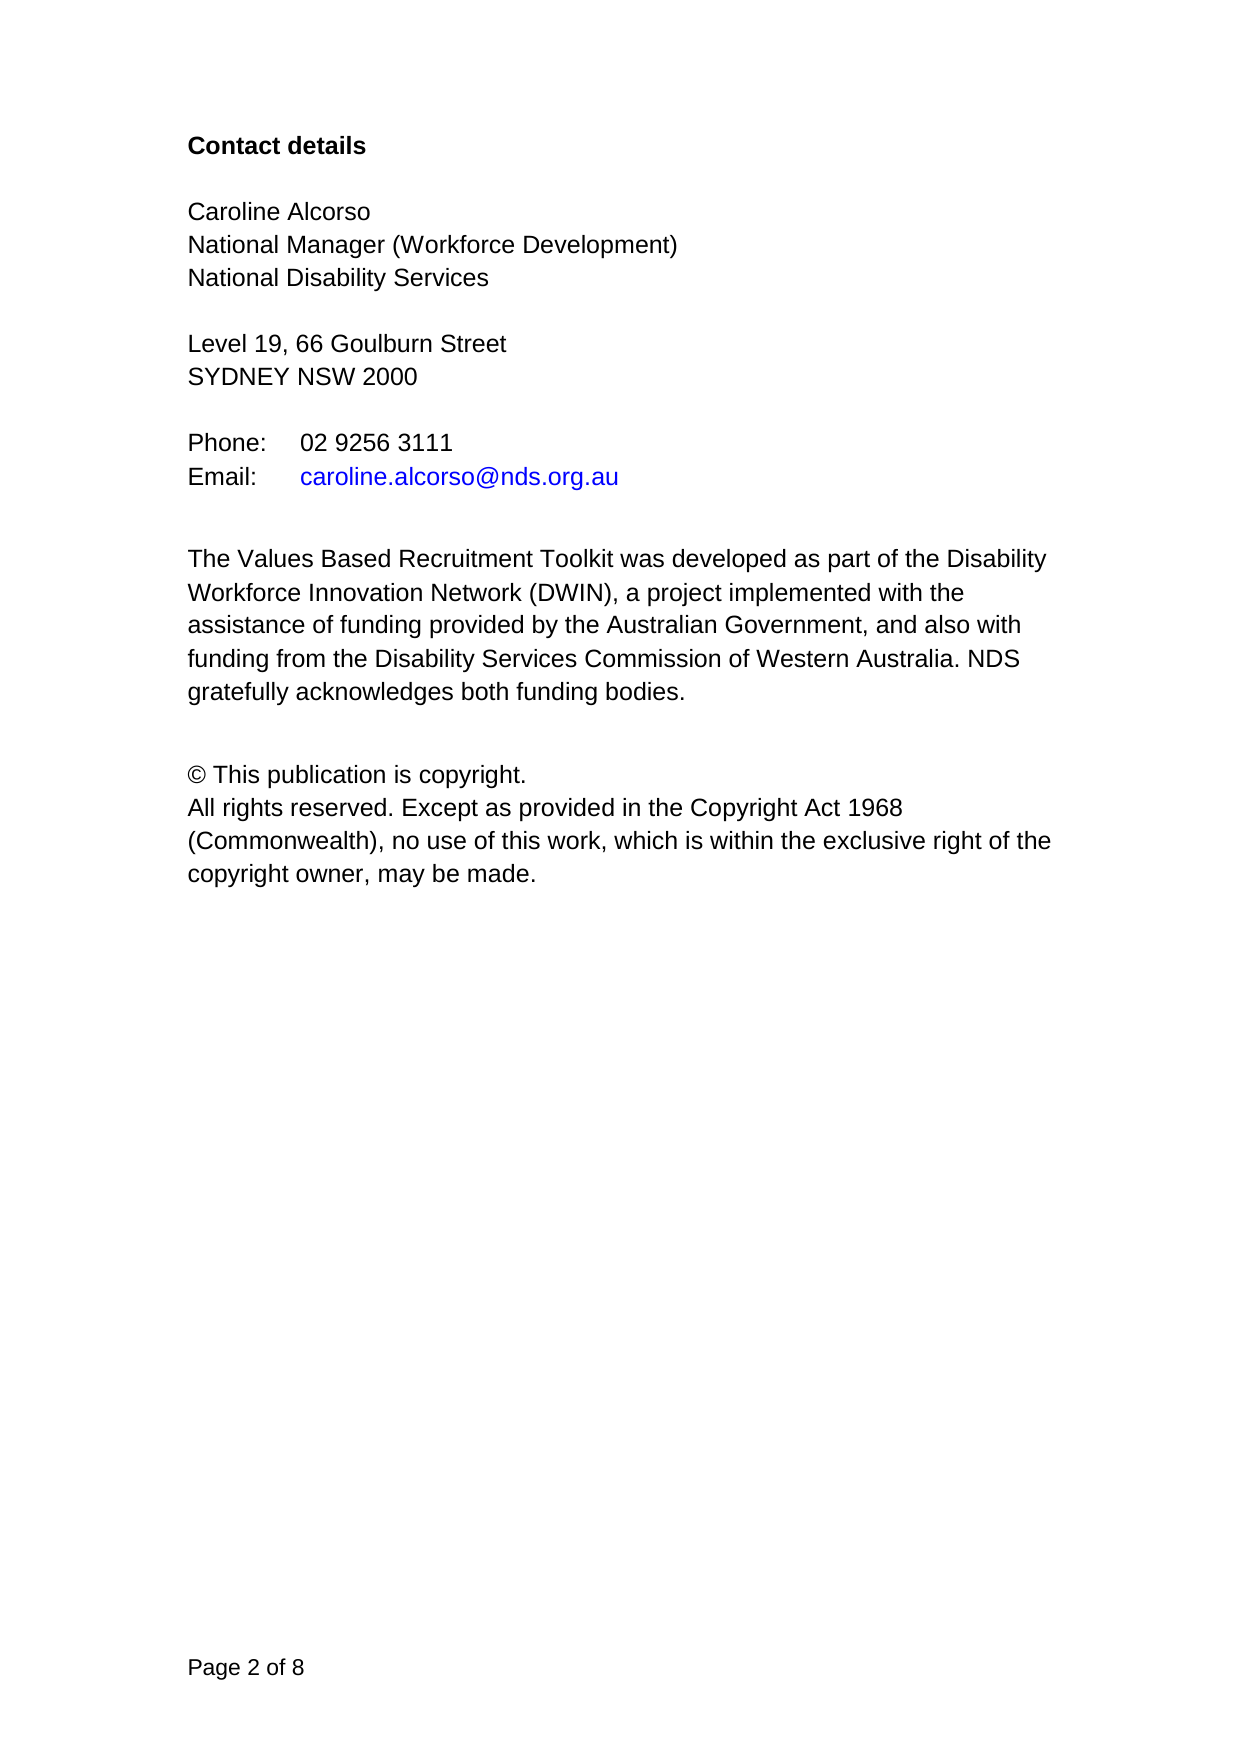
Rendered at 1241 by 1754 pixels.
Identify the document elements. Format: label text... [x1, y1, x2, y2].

text Email: caroline.alcorso@nds.org.au [187, 461, 1067, 490]
subtitle Contact details [187, 131, 1067, 160]
text © This publication is copyright. All rights reserved. Except as provided in the Copyright Act 1968 (Commonwealth), no use of this work, which is within the exclusive right of the copyright owner, may be made. [187, 759, 1064, 887]
text Phone: 02 9256 3111 [187, 428, 1067, 457]
text The Values Based Recruitment Toolkit was developed as part of the Disability Workforce Innovation Network (DWIN), a project implemented with the assistance of funding provided by the Australian Government, and also with funding from the Disability Services Commission of Western Australia. NDS gratefully acknowledges both funding bodies. [187, 544, 1064, 705]
text Caroline Alcorso National Manager (Workforce Development) National Disability Services [187, 197, 1067, 292]
text Level 19, 66 Goulburn Street SYDNEY NSW 2000 [187, 329, 1067, 391]
